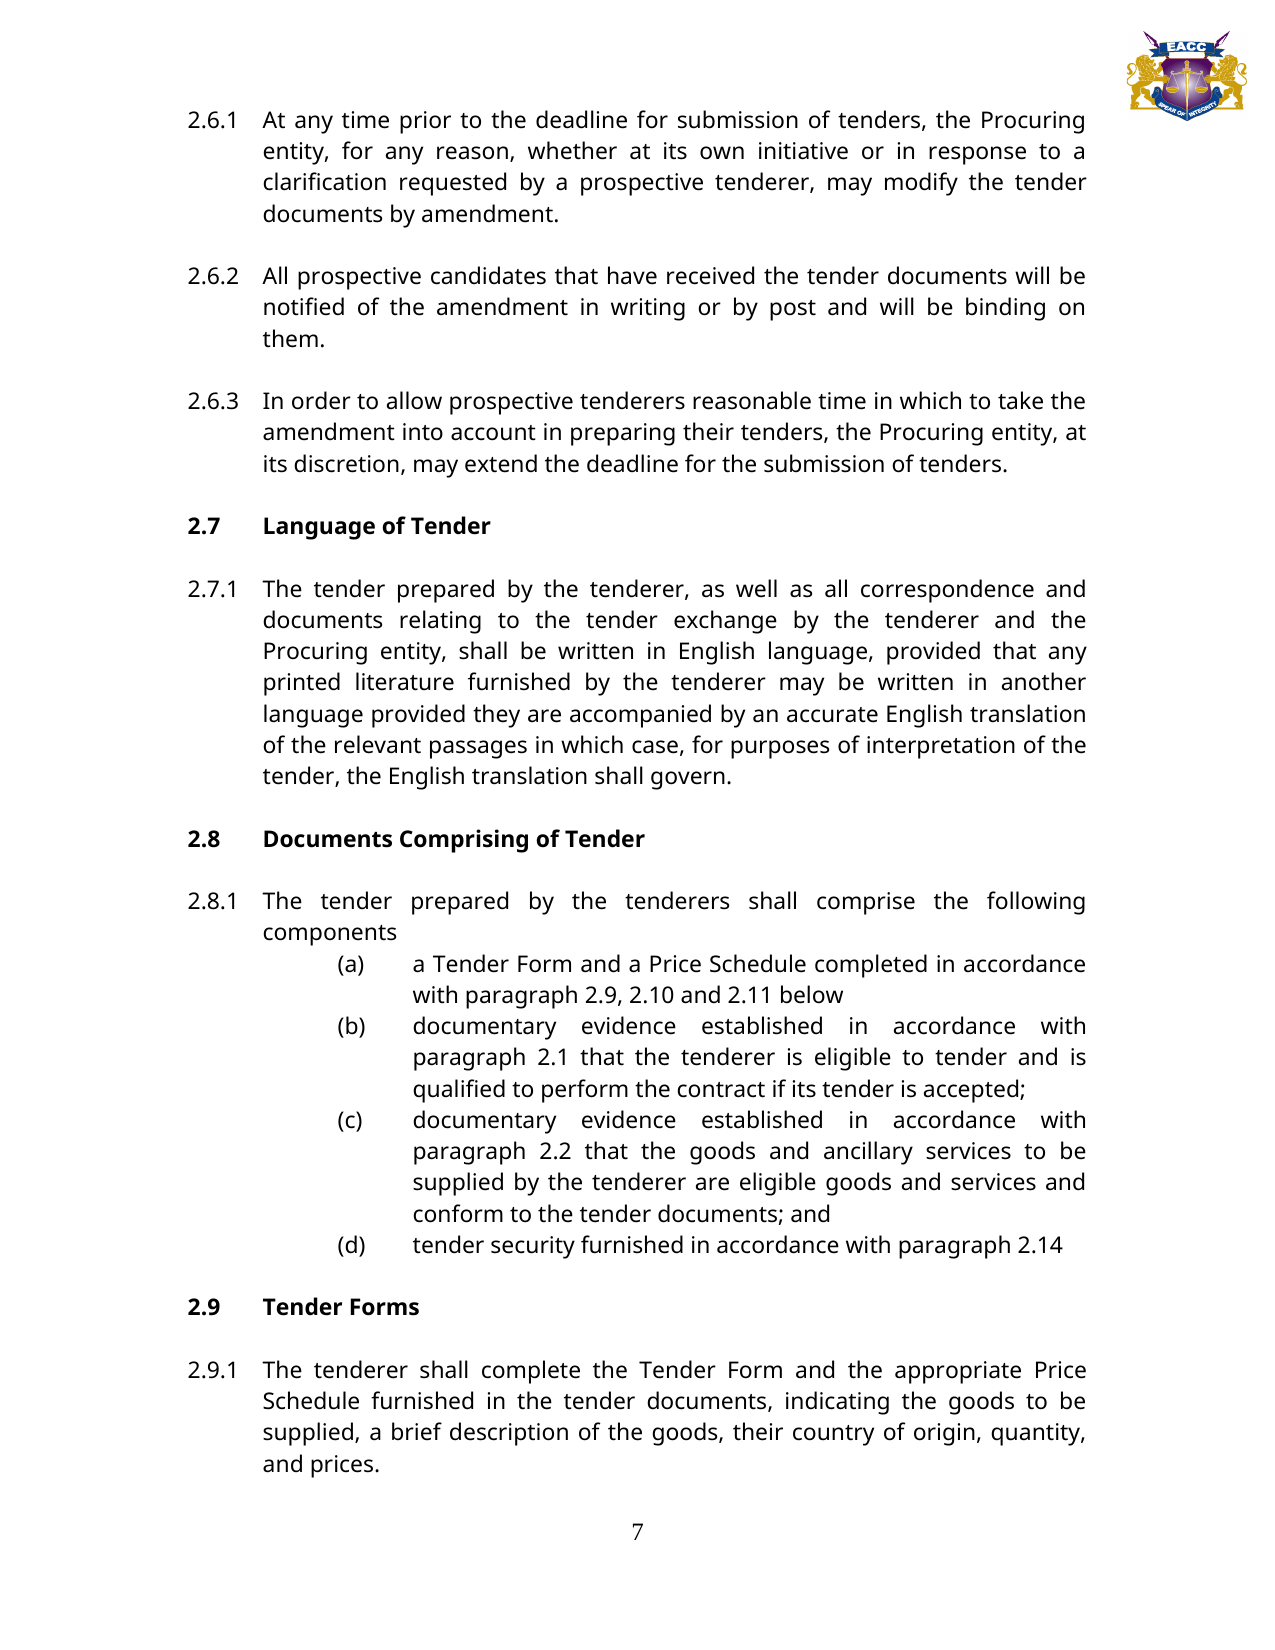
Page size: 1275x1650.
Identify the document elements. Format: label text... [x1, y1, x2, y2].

subtitle 2.8 Documents Comprising of Tender [187, 822, 1087, 854]
list documentary evidence established in accordance with paragraph 2.2 that the goods and ancillary services to be supplied by the tenderer are eligible goods and services and conform to the tender documents; and [337, 1104, 1087, 1229]
subtitle 2.7 Language of Tender [187, 510, 1087, 541]
list tender security furnished in accordance with paragraph 2.14 [337, 1229, 1087, 1260]
list The tenderer shall complete the Tender Form and the appropriate Price Schedule furnished in the tender documents, indicating the goods to be supplied, a brief description of the goods, their country of origin, quantity, and prices. [187, 1354, 1087, 1479]
list The tender prepared by the tenderer, as well as all correspondence and documents relating to the tender exchange by the tenderer and the Procuring entity, shall be written in English language, provided that any printed literature furnished by the tenderer may be written in another language provided they are accompanied by an accurate English translation of the relevant passages in which case, for purposes of interpretation of the tender, the English translation shall govern. [187, 572, 1087, 791]
list All prospective candidates that have received the tender documents will be notified of the amendment in writing or by post and will be binding on them. [187, 260, 1087, 354]
subtitle 2.9 Tender Forms [187, 1291, 1087, 1322]
list a Tender Form and a Price Schedule completed in accordance with paragraph 2.9, 2.10 and 2.11 below [337, 947, 1087, 1010]
list At any time prior to the deadline for submission of tenders, the Procuring entity, for any reason, whether at its own initiative or in response to a clarification requested by a prospective tenderer, may modify the tender documents by amendment. [187, 104, 1087, 229]
list In order to allow prospective tenderers reasonable time in which to take the amendment into account in preparing their tenders, the Procuring entity, at its discretion, may extend the deadline for the submission of tenders. [187, 385, 1087, 479]
picture [1126, 31, 1247, 121]
list documentary evidence established in accordance with paragraph 2.1 that the tenderer is eligible to tender and is qualified to perform the contract if its tender is accepted; [337, 1010, 1087, 1104]
list The tender prepared by the tenderers shall comprise the following components [187, 885, 1087, 947]
